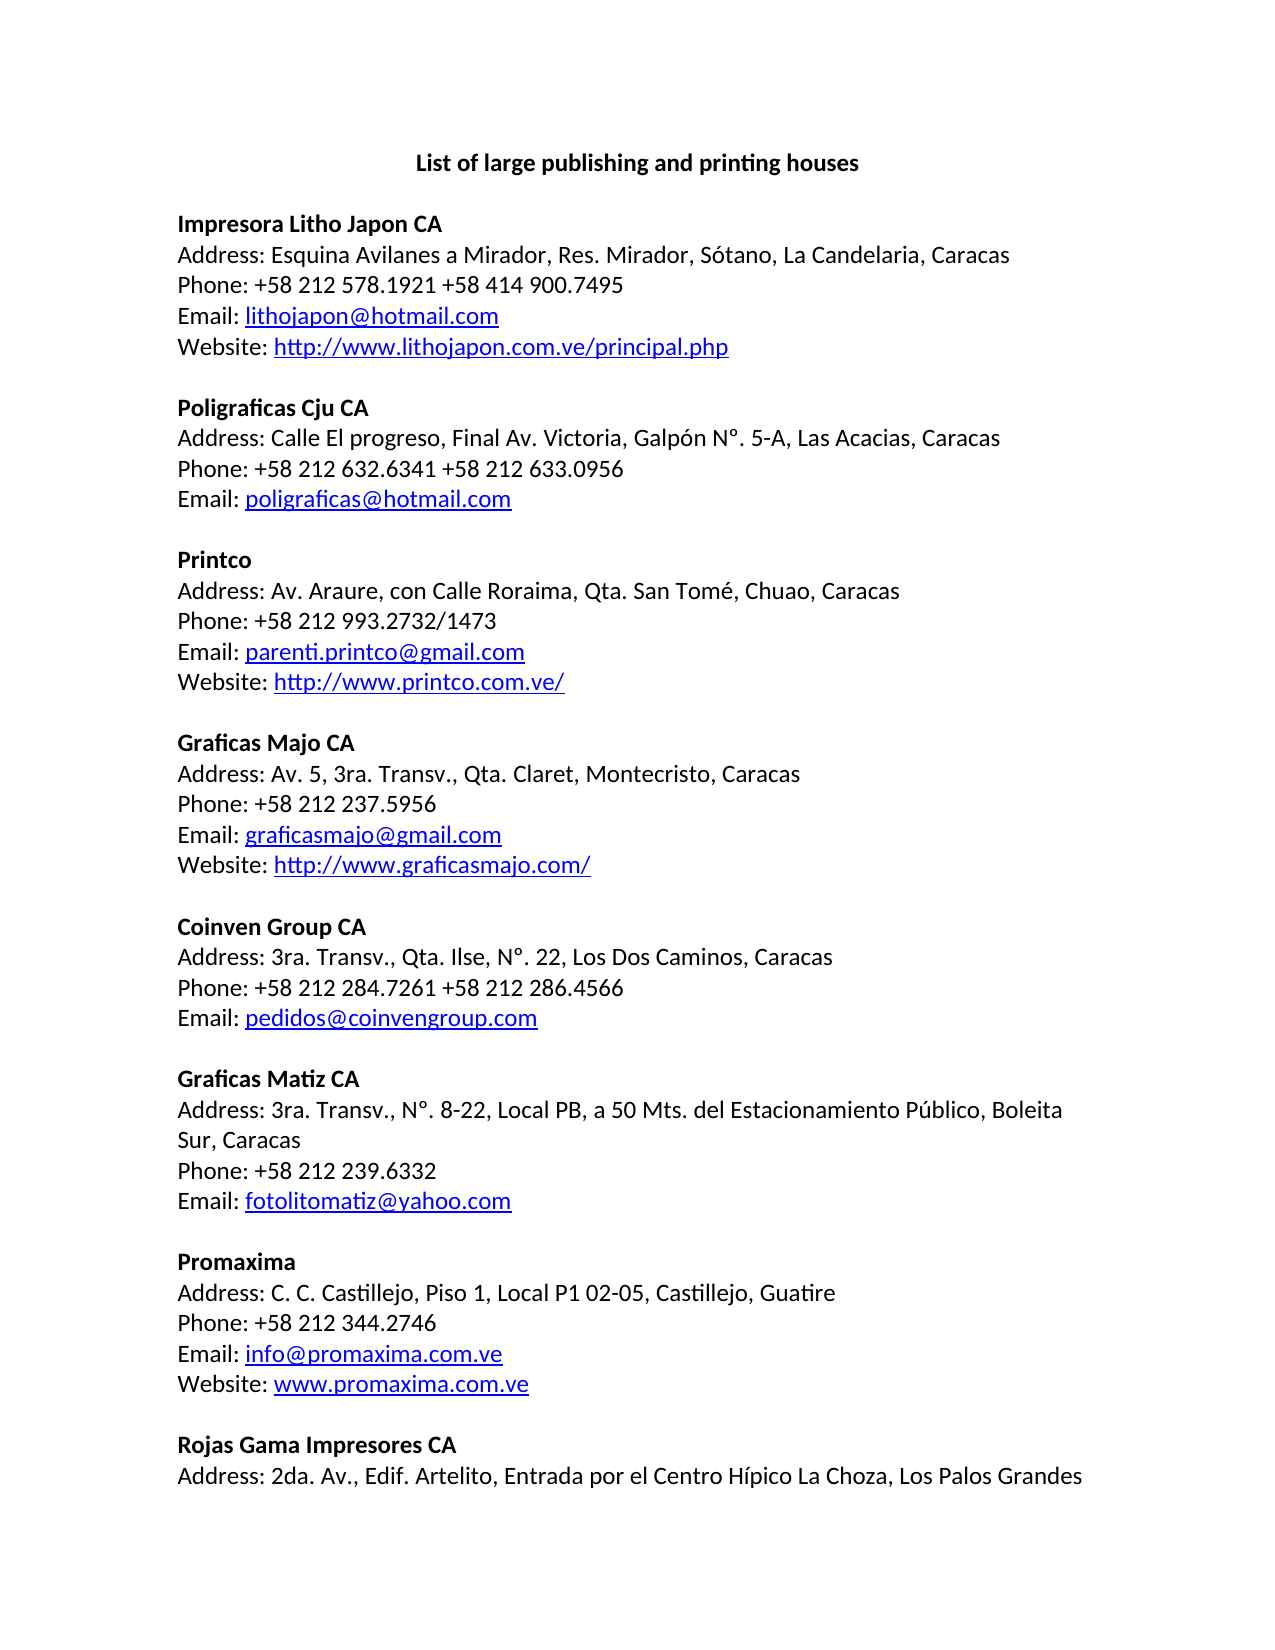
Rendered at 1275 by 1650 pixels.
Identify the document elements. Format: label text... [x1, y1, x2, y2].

text Address: Calle El progreso, Final Av. Victoria, Galpón Nº. 5-A, Las Acacias, Caracas [177, 422, 1098, 453]
text Address: Esquina Avilanes a Mirador, Res. Mirador, Sótano, La Candelaria, Caracas [177, 239, 1098, 270]
text Phone: +58 212 632.6341 +58 212 633.0956 [177, 453, 1098, 483]
text Phone: +58 212 239.6332 [177, 1155, 1098, 1185]
text Phone: +58 212 344.2746 [177, 1307, 1098, 1338]
text Address: 2da. Av., Edif. Artelito, Entrada por el Centro Hípico La Choza, Los Palos Grandes [177, 1460, 1098, 1491]
text Address: C. C. Castillejo, Piso 1, Local P1 02-05, Castillejo, Guatire [177, 1277, 1098, 1307]
text Promaxima [177, 1246, 1098, 1277]
text Address: 3ra. Transv., Qta. Ilse, Nº. 22, Los Dos Caminos, Caracas [177, 941, 1098, 972]
text Website: www.promaxima.com.ve [177, 1368, 1098, 1399]
text Phone: +58 212 993.2732/1473 [177, 605, 1098, 636]
text Email: lithojapon@hotmail.com [177, 300, 1098, 331]
text Phone: +58 212 237.5956 [177, 788, 1098, 819]
text Impresora Litho Japon CA [177, 209, 1098, 239]
text Address: Av. 5, 3ra. Transv., Qta. Claret, Montecristo, Caracas [177, 758, 1098, 788]
text Address: Av. Araure, con Calle Roraima, Qta. San Tomé, Chuao, Caracas [177, 575, 1098, 605]
text Poligraficas Cju CA [177, 392, 1098, 422]
text Printco [177, 544, 1098, 575]
text Address: 3ra. Transv., Nº. 8-22, Local PB, a 50 Mts. del Estacionamiento Público, Boleita Sur, Caracas [177, 1094, 1098, 1155]
text Website: http://www.lithojapon.com.ve/principal.php [177, 331, 1098, 361]
text Email: poligraficas@hotmail.com [177, 483, 1098, 514]
text Phone: +58 212 284.7261 +58 212 286.4566 [177, 972, 1098, 1002]
text List of large publishing and printing houses [177, 148, 1098, 178]
text Email: pedidos@coinvengroup.com [177, 1002, 1098, 1033]
text Coinven Group CA [177, 911, 1098, 941]
text Rojas Gama Impresores CA [177, 1429, 1098, 1460]
text Email: graficasmajo@gmail.com [177, 819, 1098, 849]
text Website: http://www.printco.com.ve/ [177, 666, 1098, 697]
text Email: info@promaxima.com.ve [177, 1338, 1098, 1368]
text Phone: +58 212 578.1921 +58 414 900.7495 [177, 270, 1098, 300]
text Graficas Majo CA [177, 727, 1098, 758]
text Email: parenti.printco@gmail.com [177, 636, 1098, 666]
text Email: fotolitomatiz@yahoo.com [177, 1185, 1098, 1216]
text Graficas Matiz CA [177, 1063, 1098, 1094]
text Website: http://www.graficasmajo.com/ [177, 849, 1098, 880]
